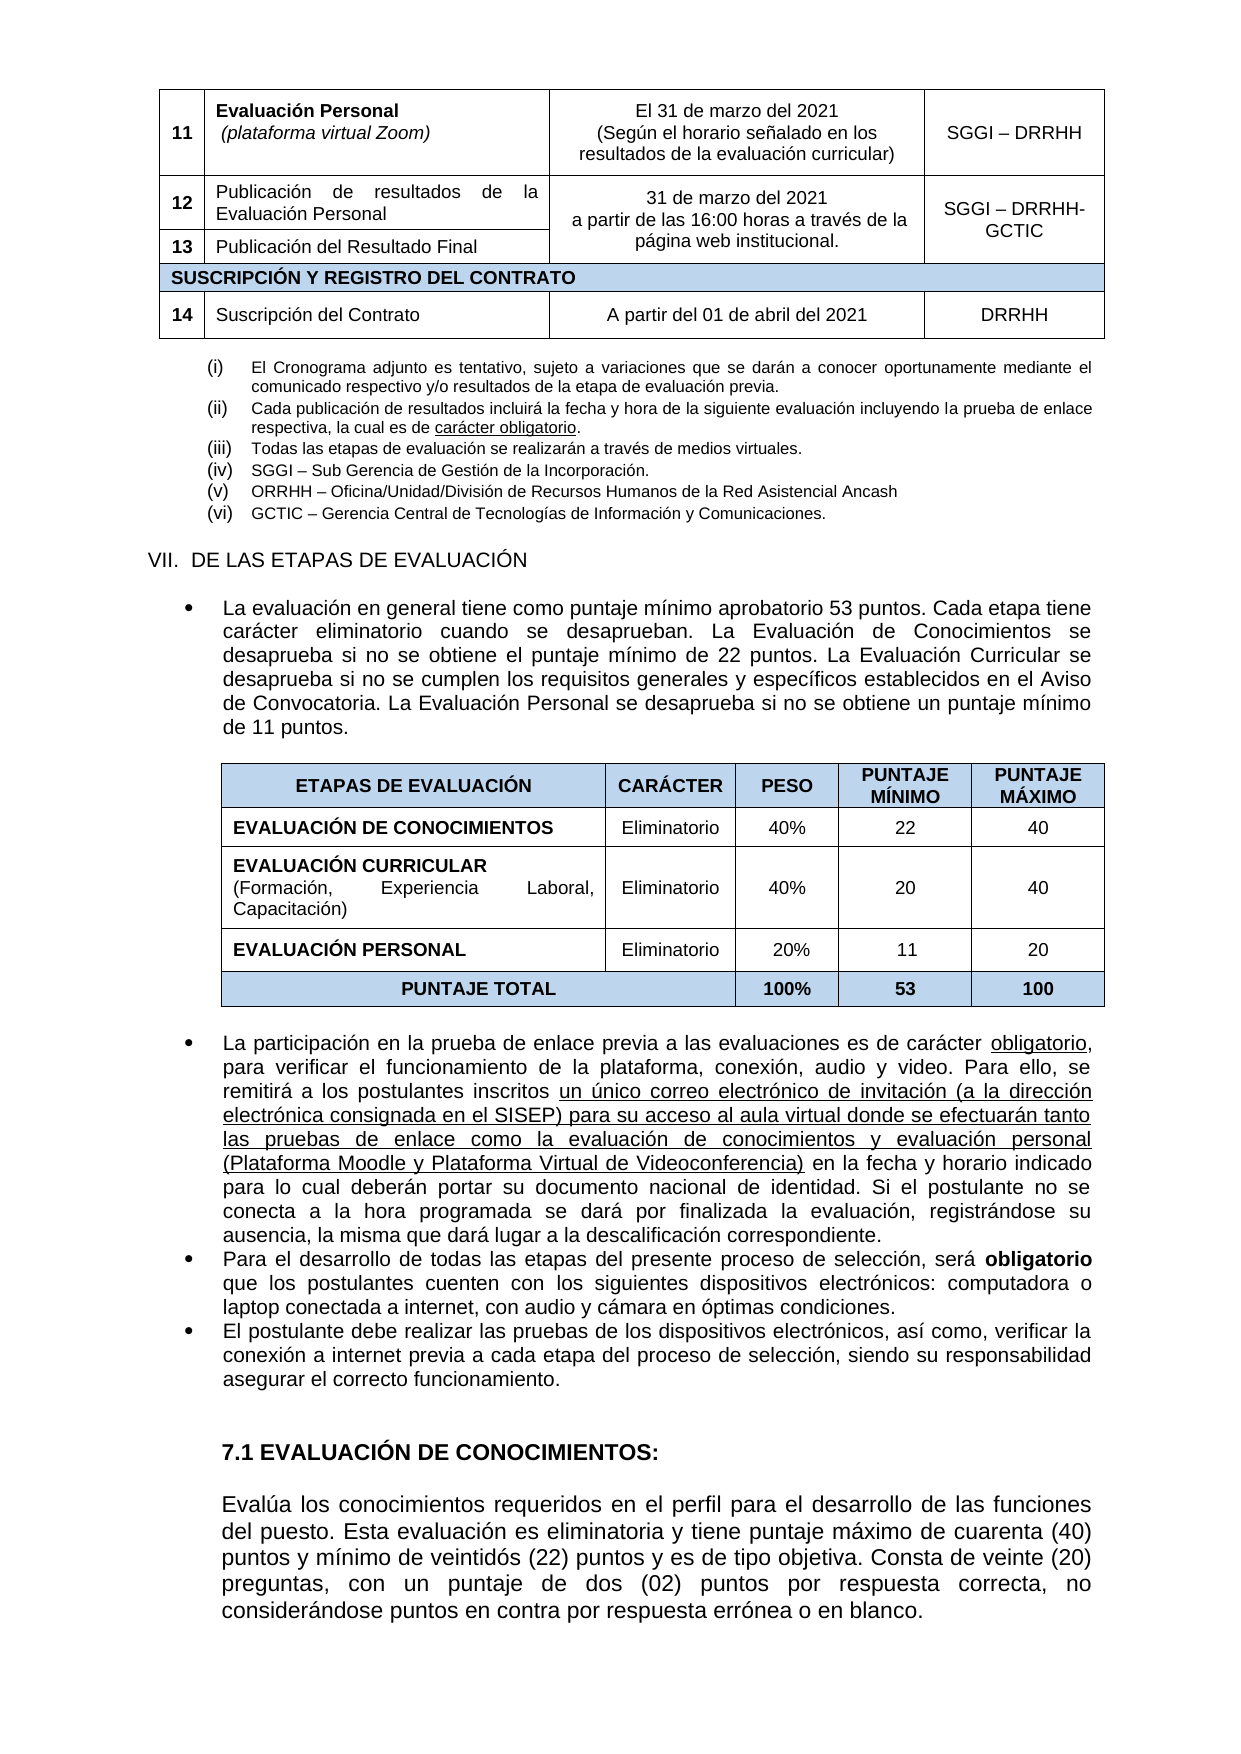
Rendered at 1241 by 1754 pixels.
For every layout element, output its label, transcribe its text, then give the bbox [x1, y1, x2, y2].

table_header PUNTAJE MÁXIMO [972, 764, 1104, 807]
table_header PUNTAJE MÍNIMO [839, 764, 971, 807]
list SGGI – Sub Gerencia de Gestión de la Incorporación. [207, 459, 1092, 480]
table_cell 20 [839, 847, 971, 927]
table_cell 22 [839, 808, 971, 846]
list Cada publicación de resultados incluirá la fecha y hora de la siguiente evaluación incluyendo la prueba de enlace respectiva, la cual es de carácter obligatorio. [207, 396, 1092, 437]
table_cell Publicación de resultados de la Evaluación Personal [205, 176, 549, 229]
table_cell 31 de marzo del 2021 a partir de las 16:00 horas a través de la página web institucional. [550, 176, 924, 263]
list ORRHH – Oficina/Unidad/División de Recursos Humanos de la Red Asistencial Ancash [207, 480, 1092, 502]
list El postulante debe realizar las pruebas de los dispositivos electrónicos, así como, verificar la conexión a internet previa a cada etapa del proceso de selección, siendo su responsabilidad asegurar el correcto funcionamiento. [185, 1319, 1092, 1391]
table_cell 20% [736, 929, 838, 971]
table_cell EVALUACIÓN PERSONAL [222, 929, 605, 971]
table_cell SGGI – DRRHH- GCTIC [925, 176, 1104, 263]
table_cell A partir del 01 de abril del 2021 [550, 292, 924, 338]
list Para el desarrollo de todas las etapas del presente proceso de selección, será obligatorio que los postulantes cuenten con los siguientes dispositivos electrónicos: computadora o laptop conectada a internet, con audio y cámara en óptimas condiciones. [185, 1247, 1092, 1319]
table_cell 40% [736, 808, 838, 846]
table_cell EVALUACIÓN CURRICULAR (Formación, Experiencia Laboral, Capacitación) [222, 847, 605, 927]
table_cell Publicación del Resultado Final [205, 230, 549, 263]
table_cell DRRHH [925, 292, 1104, 338]
table_cell SUSCRIPCIÓN Y REGISTRO DEL CONTRATO [160, 264, 1104, 291]
table_cell 100% [736, 972, 838, 1006]
table_cell EVALUACIÓN DE CONOCIMIENTOS [222, 808, 605, 846]
table_cell 11 [839, 929, 971, 971]
text 7.1 EVALUACIÓN DE CONOCIMIENTOS: [148, 1439, 1092, 1465]
table_cell 12 [160, 176, 204, 229]
table_cell 53 [839, 972, 971, 1006]
table_cell 100 [972, 972, 1104, 1006]
table_cell SGGI – DRRHH [925, 90, 1104, 175]
table_cell Suscripción del Contrato [205, 292, 549, 338]
table_header PESO [736, 764, 838, 807]
table_cell Eliminatorio [606, 929, 735, 971]
list GCTIC – Gerencia Central de Tecnologías de Información y Comunicaciones. [207, 502, 1092, 523]
table_cell Eliminatorio [606, 847, 735, 927]
table_cell 14 [160, 292, 204, 338]
table_cell 40 [972, 847, 1104, 927]
table_cell PUNTAJE TOTAL [222, 972, 735, 1006]
list Todas las etapas de evaluación se realizarán a través de medios virtuales. [207, 437, 1092, 459]
table_cell 11 [160, 90, 204, 175]
table_cell Eliminatorio [606, 808, 735, 846]
list El Cronograma adjunto es tentativo, sujeto a variaciones que se darán a conocer oportunamente mediante el comunicado respectivo y/o resultados de la etapa de evaluación previa. [207, 356, 1092, 396]
list La evaluación en general tiene como puntaje mínimo aprobatorio 53 puntos. Cada etapa tiene carácter eliminatorio cuando se desaprueban. La Evaluación de Conocimientos se desaprueba si no se obtiene el puntaje mínimo de 22 puntos. La Evaluación Curricular se desaprueba si no se cumplen los requisitos generales y específicos establecidos en el Aviso de Convocatoria. La Evaluación Personal se desaprueba si no se obtiene un puntaje mínimo de 11 puntos. [185, 595, 1092, 739]
table_cell 40 [972, 808, 1104, 846]
list DE LAS ETAPAS DE EVALUACIÓN [148, 547, 1092, 571]
table_cell El 31 de marzo del 2021 (Según el horario señalado en los resultados de la evaluación curricular) [550, 90, 924, 175]
text Evalúa los conocimientos requeridos en el perfil para el desarrollo de las funciones del puesto. Esta evaluación es eliminatoria y tiene puntaje máximo de cuarenta (40) puntos y mínimo de veintidós (22) puntos y es de tipo objetiva. Consta de veinte (20) preguntas, con un puntaje de dos (02) puntos por respuesta correcta, no considerándose puntos en contra por respuesta errónea o en blanco. [221, 1491, 1092, 1623]
table_cell 13 [160, 230, 204, 263]
table_cell 20 [972, 929, 1104, 971]
list La participación en la prueba de enlace previa a las evaluaciones es de carácter obligatorio, para verificar el funcionamiento de la plataforma, conexión, audio y video. Para ello, se remitirá a los postulantes inscritos un único correo electrónico de invitación (a la dirección electrónica consignada en el SISEP) para su acceso al aula virtual donde se efectuarán tanto las pruebas de enlace como la evaluación de conocimientos y evaluación personal (Plataforma Moodle y Plataforma Virtual de Videoconferencia) en la fecha y horario indicado para lo cual deberán portar su documento nacional de identidad. Si el postulante no se conecta a la hora programada se dará por finalizada la evaluación, registrándose su ausencia, la misma que dará lugar a la descalificación correspondiente. [185, 1031, 1092, 1247]
table_cell Evaluación Personal (plataforma virtual Zoom) [205, 90, 549, 175]
table_header ETAPAS DE EVALUACIÓN [222, 764, 605, 807]
table_header CARÁCTER [606, 764, 735, 807]
table_cell 40% [736, 847, 838, 927]
